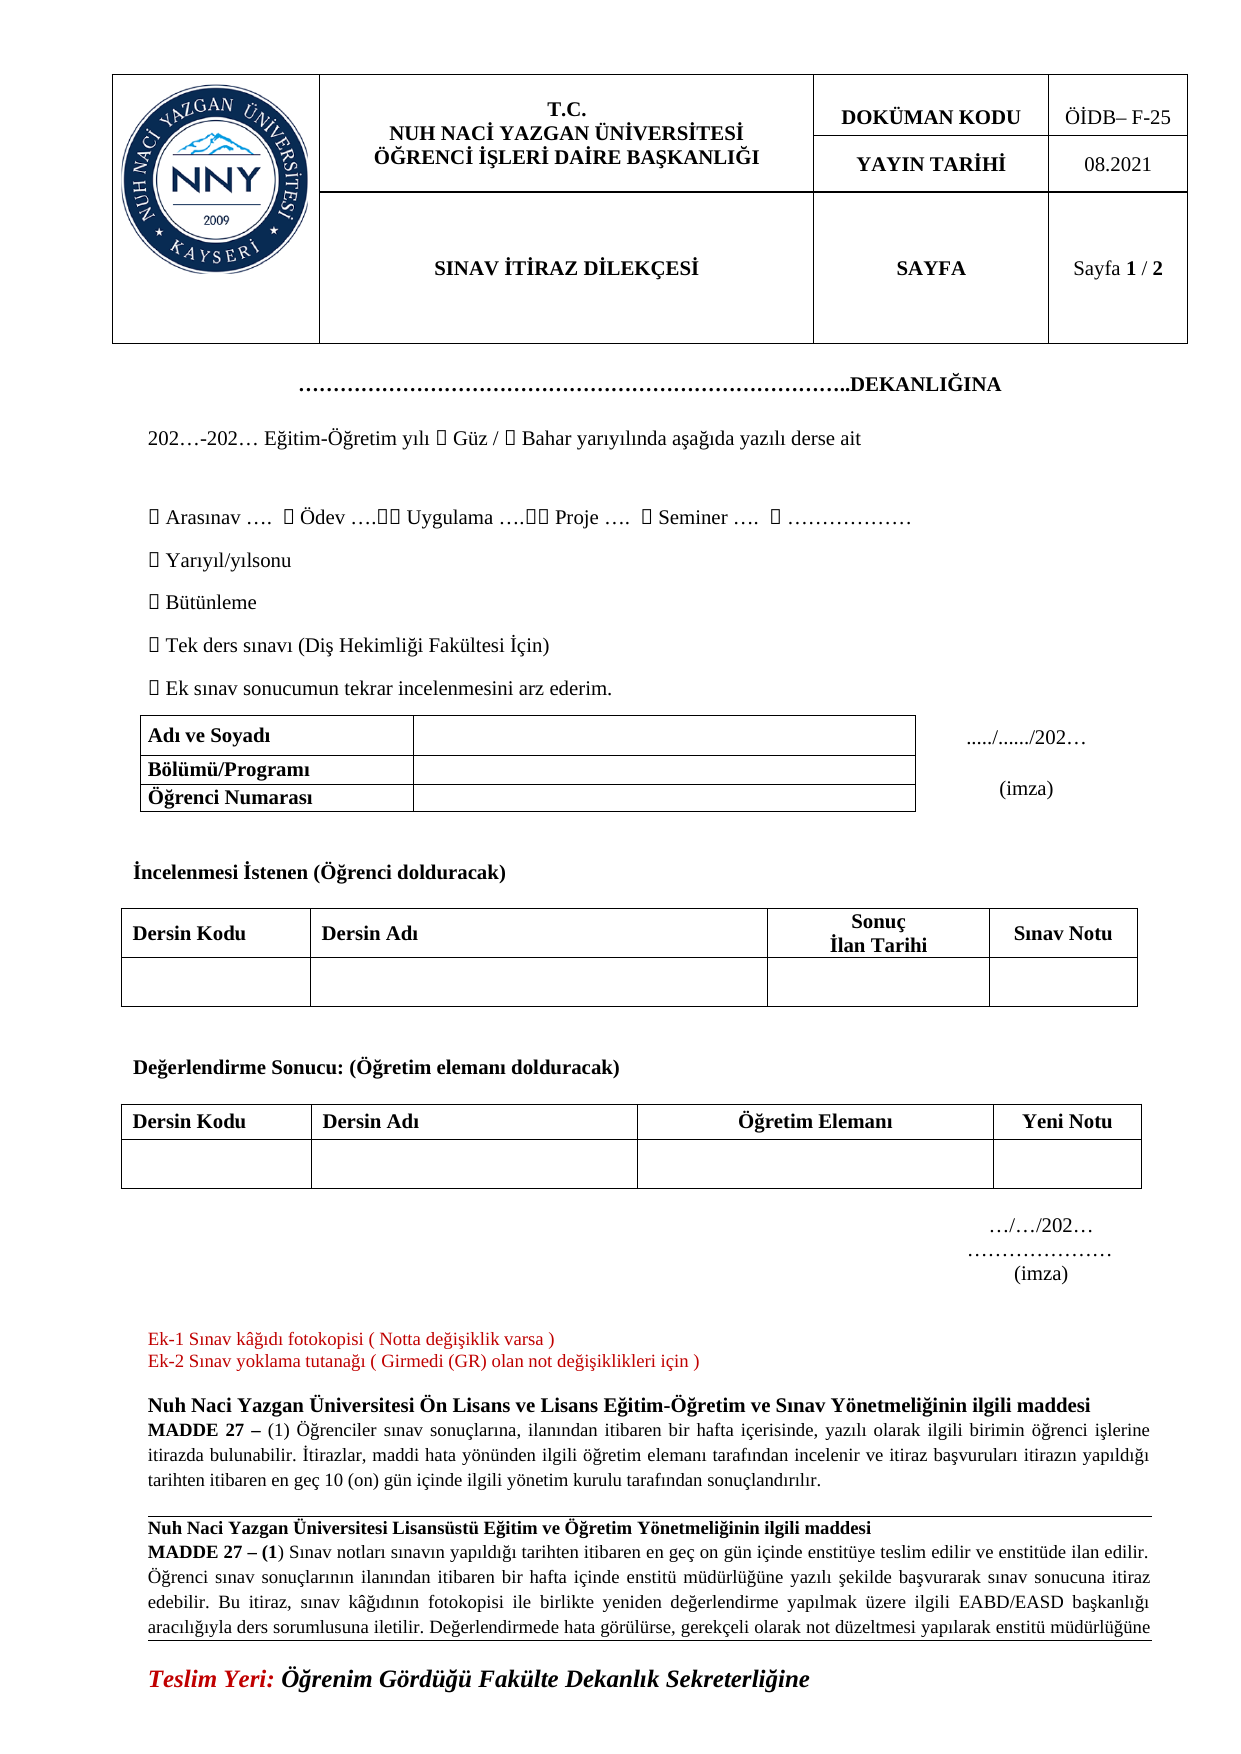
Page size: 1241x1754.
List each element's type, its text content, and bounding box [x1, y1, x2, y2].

table_header Sonuç İlan Tarihi [768, 909, 989, 957]
table_cell YAYIN TARİHİ [814, 136, 1048, 191]
table_header [414, 716, 915, 755]
text ………………… [930, 1237, 1152, 1261]
table_header Sınav Notu [990, 909, 1137, 957]
text Değerlendirme Sonucu: (Öğretim elemanı dolduracak) [133, 1055, 1152, 1079]
table_cell [122, 1140, 311, 1188]
table_header Yeni Notu [994, 1105, 1141, 1138]
table_cell [122, 958, 310, 1006]
table_header Dersin Kodu [122, 909, 310, 957]
table_cell [414, 785, 915, 811]
table_header DOKÜMAN KODU [814, 75, 1048, 134]
text İncelenmesi İstenen (Öğrenci dolduracak) [133, 860, 1152, 884]
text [148, 1538, 1152, 1640]
table_cell [994, 1140, 1141, 1188]
text Nuh Naci Yazgan Üniversitesi Lisansüstü Eğitim ve Öğretim Yönetmeliğinin ilgili maddesi [148, 1517, 1152, 1538]
text  Bütünleme [148, 587, 1152, 616]
text MADDE 27 – (1) Öğrenciler sınav sonuçlarına, ilanından itibaren bir hafta içerisinde, yazılı olarak ilgili birimin öğrenci işlerine itirazda bulunabilir. İtirazlar, maddi hata yönünden ilgili öğretim elemanı tarafından incelenir ve itiraz başvuruları itirazın yapıldığı tarihten itibaren en geç 10 (on) gün içinde ilgili yönetim kurulu tarafından sonuçlandırılır. [148, 1417, 1152, 1492]
text Nuh Naci Yazgan Üniversitesi Ön Lisans ve Lisans Eğitim-Öğretim ve Sınav Yönetmeliğinin ilgili maddesi [148, 1393, 1152, 1417]
table_header [113, 75, 319, 343]
table_header ÖİDB– F-25 [1049, 75, 1187, 134]
table_cell Sayfa 1 / 1 [1049, 193, 1187, 343]
table_cell [312, 1140, 637, 1188]
text Ek-2 Sınav yoklama tutanağı ( Girmedi (GR) olan not değişiklikleri için ) [148, 1350, 1152, 1371]
table_header Öğretim Elemanı [638, 1105, 993, 1138]
text  Yarıyıl/yılsonu [148, 545, 1152, 573]
table_cell SINAV İTİRAZ DİLEKÇESİ [320, 193, 813, 343]
table_header T.C. NUH NACİ YAZGAN ÜNİVERSİTESİ ÖĞRENCİ İŞLERİ DAİRE BAŞKANLIĞI [320, 75, 813, 191]
table_cell [768, 958, 989, 1006]
table_cell [414, 756, 915, 784]
text ……………………………………………………………………..DEKANLIĞINA [148, 372, 1152, 396]
table_cell [990, 958, 1137, 1006]
picture [120, 84, 308, 273]
text  Arasınav ….  Ödev …. Uygulama …. Proje ….  Seminer ….  ……………… [148, 502, 1152, 531]
text  Tek ders sınavı (Diş Hekimliği Fakültesi İçin) [148, 630, 1152, 658]
table_header Adı ve Soyadı [141, 716, 413, 755]
text Ek-1 Sınav kâğıdı fotokopisi ( Notta değişiklik varsa ) [148, 1328, 1152, 1350]
table_cell Öğrenci Numarası [141, 785, 413, 811]
text  Ek sınav sonucumun tekrar incelenmesini arz ederim. [148, 673, 1152, 701]
table_header ...../....../202… (imza) [916, 715, 1137, 811]
table_cell SAYFA [814, 193, 1048, 343]
table_header Dersin Adı [312, 1105, 637, 1138]
table_cell Bölümü/Programı [141, 756, 413, 784]
text …/…/202… [930, 1213, 1152, 1237]
table_cell 08.2021 [1049, 136, 1187, 191]
table_header Dersin Adı [311, 909, 767, 957]
table_header Dersin Kodu [122, 1105, 311, 1138]
table_cell [638, 1140, 993, 1188]
text 202…-202… Eğitim-Öğretim yılı  Güz /  Bahar yarıyılında aşağıda yazılı derse ait [148, 423, 1152, 452]
text (imza) [930, 1261, 1152, 1285]
table_cell [311, 958, 767, 1006]
